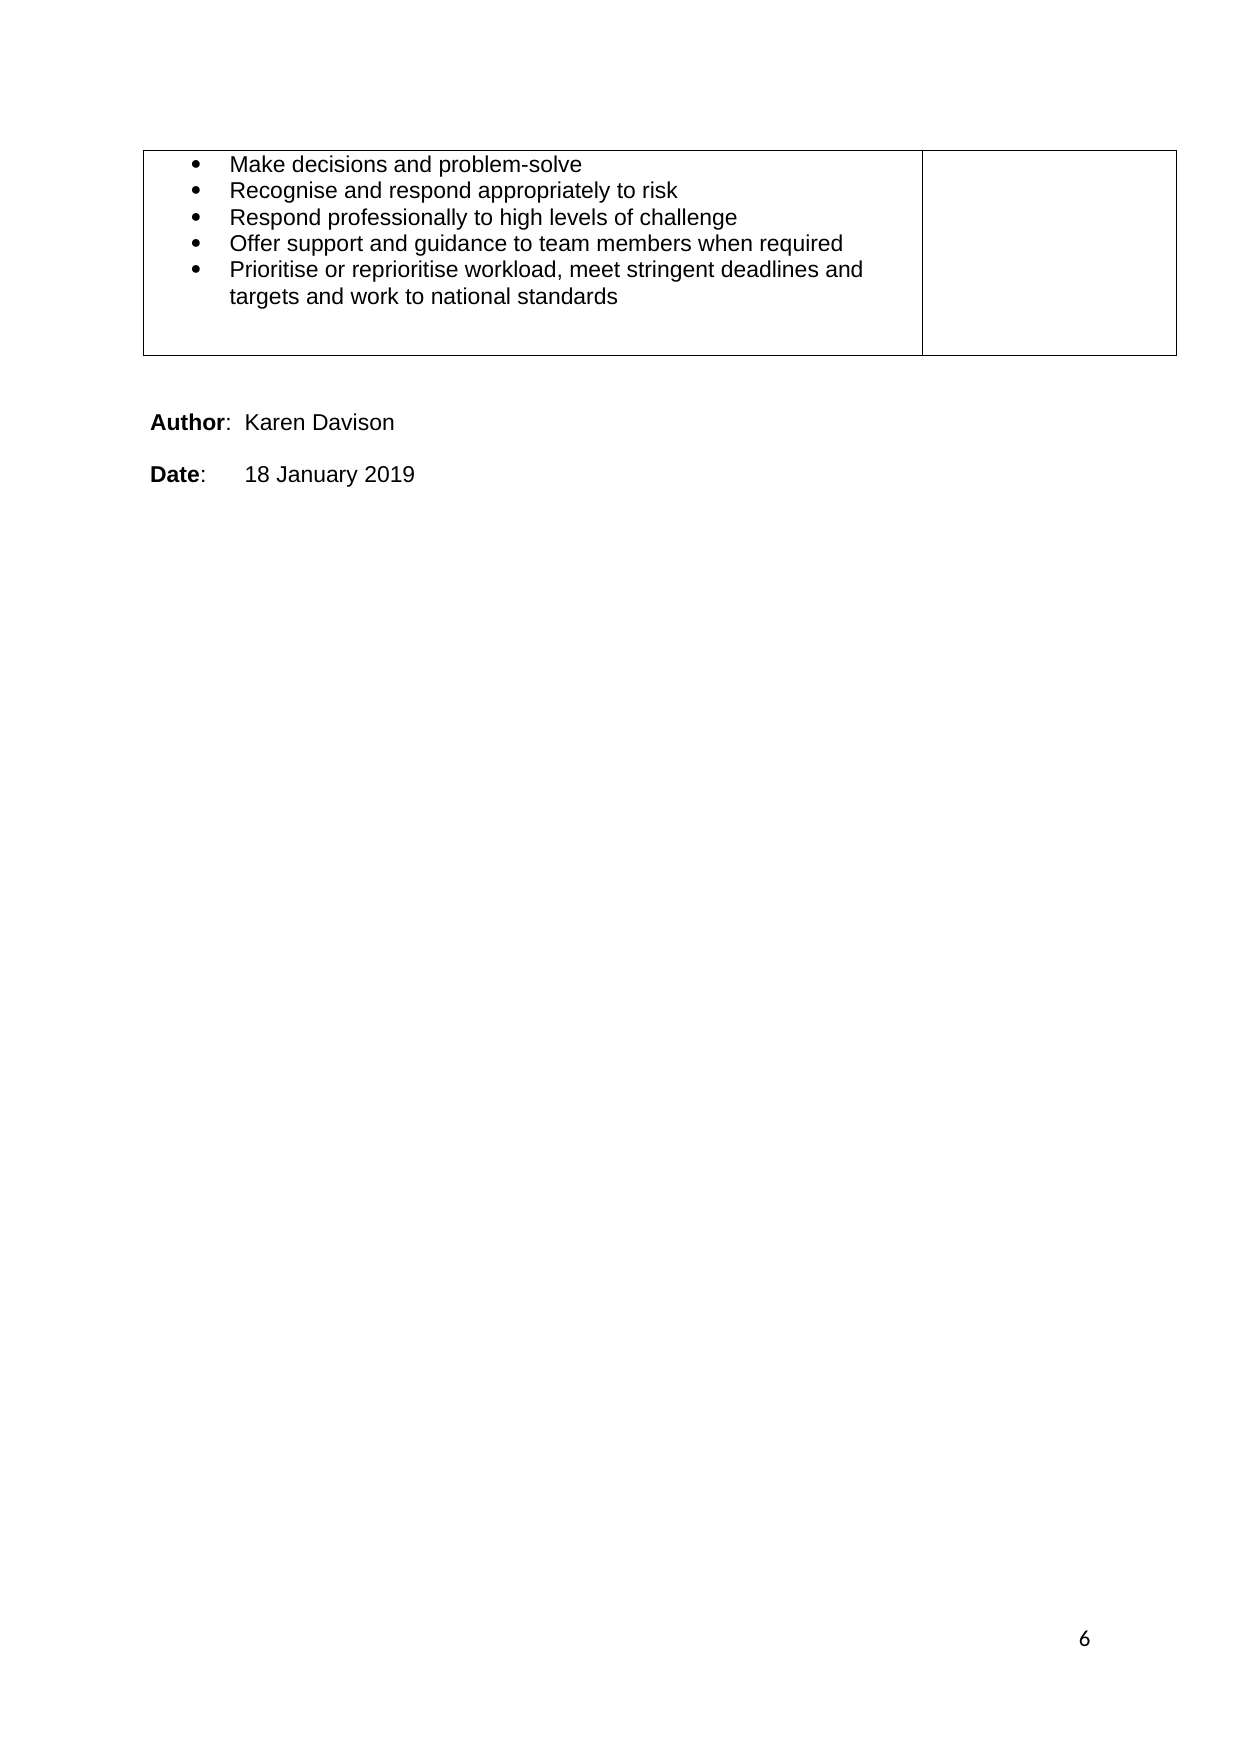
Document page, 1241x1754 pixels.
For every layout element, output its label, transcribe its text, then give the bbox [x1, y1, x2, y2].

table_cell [144, 151, 922, 355]
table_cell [923, 151, 1176, 355]
text Author: Karen Davison [37, 409, 1090, 436]
list Date: 18 January 2019 [150, 461, 1090, 487]
